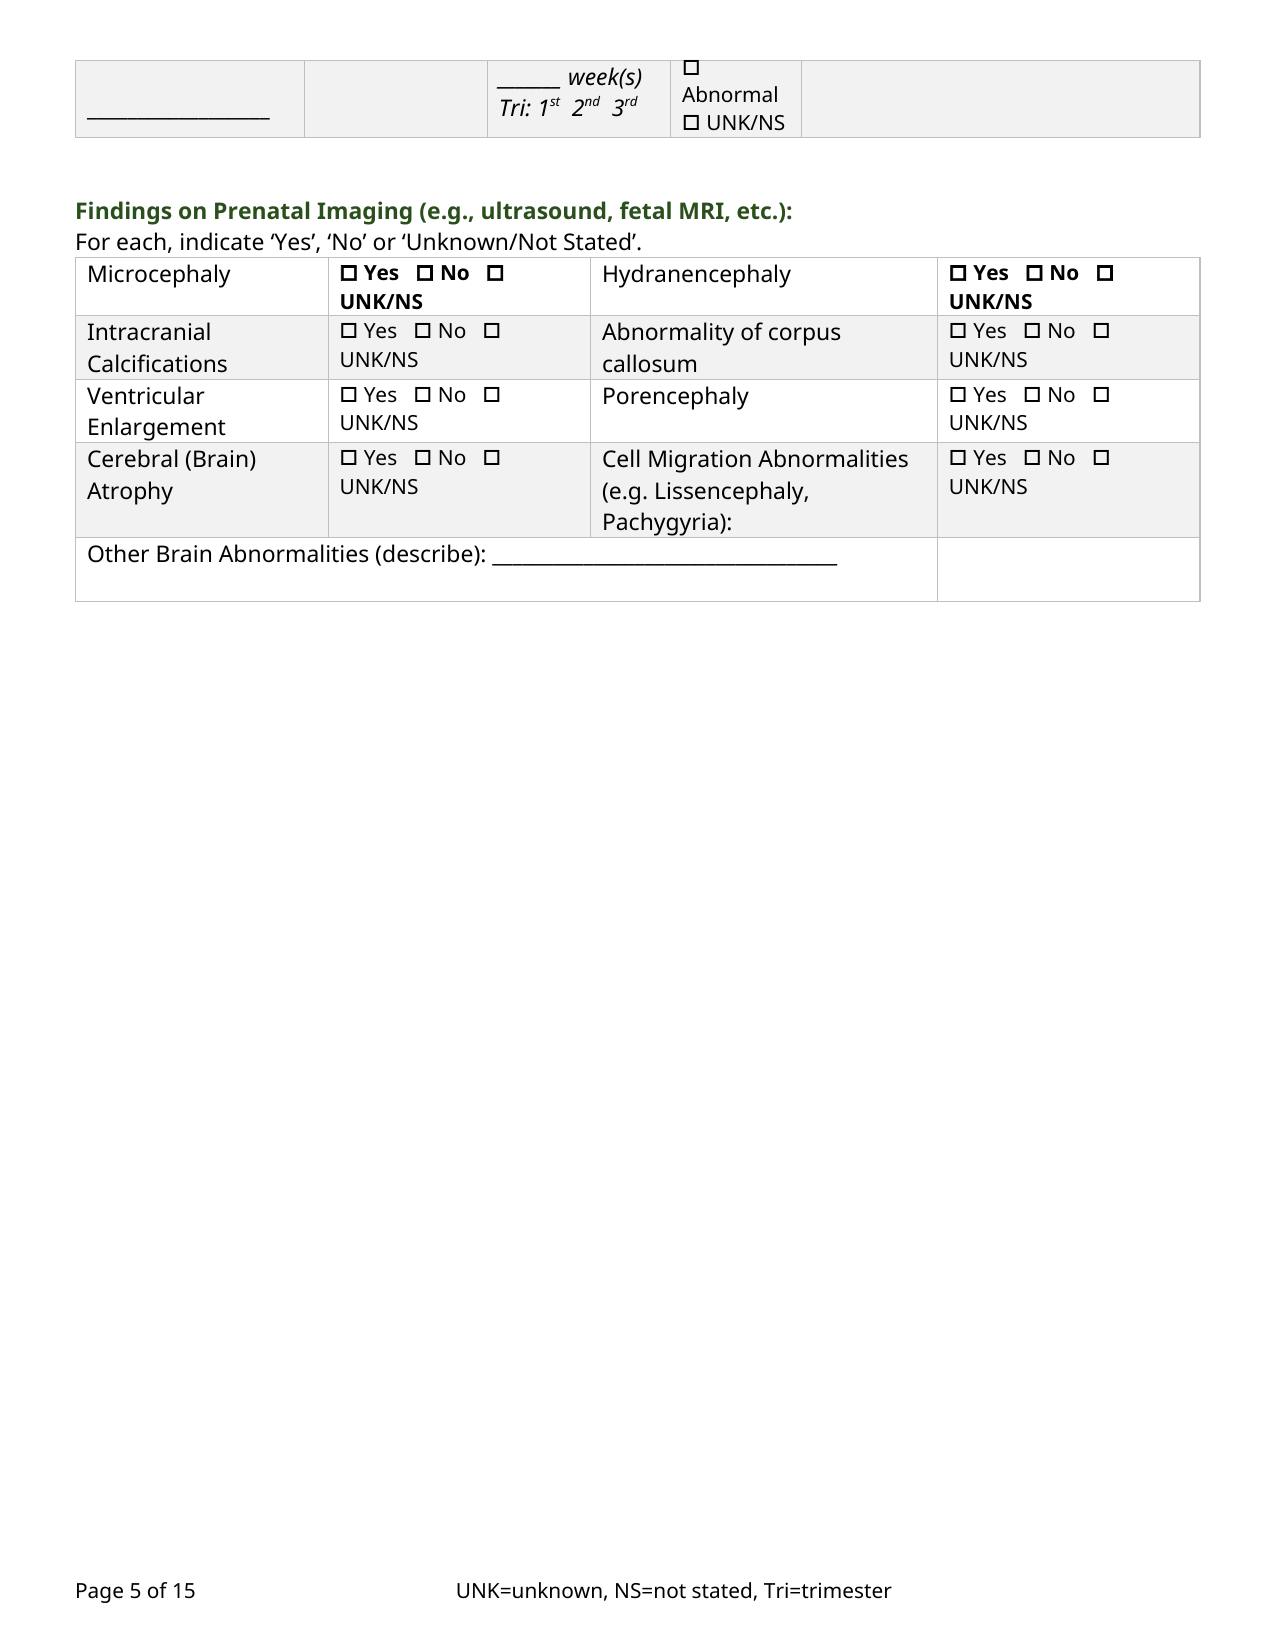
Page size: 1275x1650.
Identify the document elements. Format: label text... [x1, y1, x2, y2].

table_cell Yes No UNK/NS [329, 316, 590, 379]
table_cell Yes No UNK/NS [329, 443, 590, 537]
table_cell Ventricular Enlargement [76, 380, 328, 442]
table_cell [488, 61, 670, 137]
table_cell Yes No UNK/NS [938, 316, 1199, 379]
table_cell Abnormality of corpus callosum [591, 316, 937, 379]
table_header Yes No UNK/NS [329, 258, 590, 315]
table_cell [305, 61, 487, 137]
table_cell Yes No UNK/NS [329, 380, 590, 442]
table_cell Intracranial Calcifications [76, 316, 328, 379]
table_cell Other Brain Abnormalities (describe): __________________________________ [76, 538, 937, 601]
table_cell Yes No UNK/NS [938, 380, 1199, 442]
table_cell Cell Migration Abnormalities (e.g. Lissencephaly, Pachygyria): [591, 443, 937, 537]
table_header Microcephaly [76, 258, 328, 315]
table_header Yes No UNK/NS [938, 258, 1199, 315]
table_cell Porencephaly [591, 380, 937, 442]
table_cell Cerebral (Brain) Atrophy [76, 443, 328, 537]
text Findings on Prenatal Imaging (e.g., ultrasound, fetal MRI, etc.): [75, 195, 1200, 226]
table_header Hydranencephaly [591, 258, 937, 315]
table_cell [671, 61, 801, 137]
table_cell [76, 61, 304, 137]
table_cell [938, 538, 1199, 601]
text For each, indicate ‘Yes’, ‘No’ or ‘Unknown/Not Stated’. [75, 226, 1200, 257]
table_cell [802, 61, 1199, 137]
table_cell Yes No UNK/NS [938, 443, 1199, 537]
